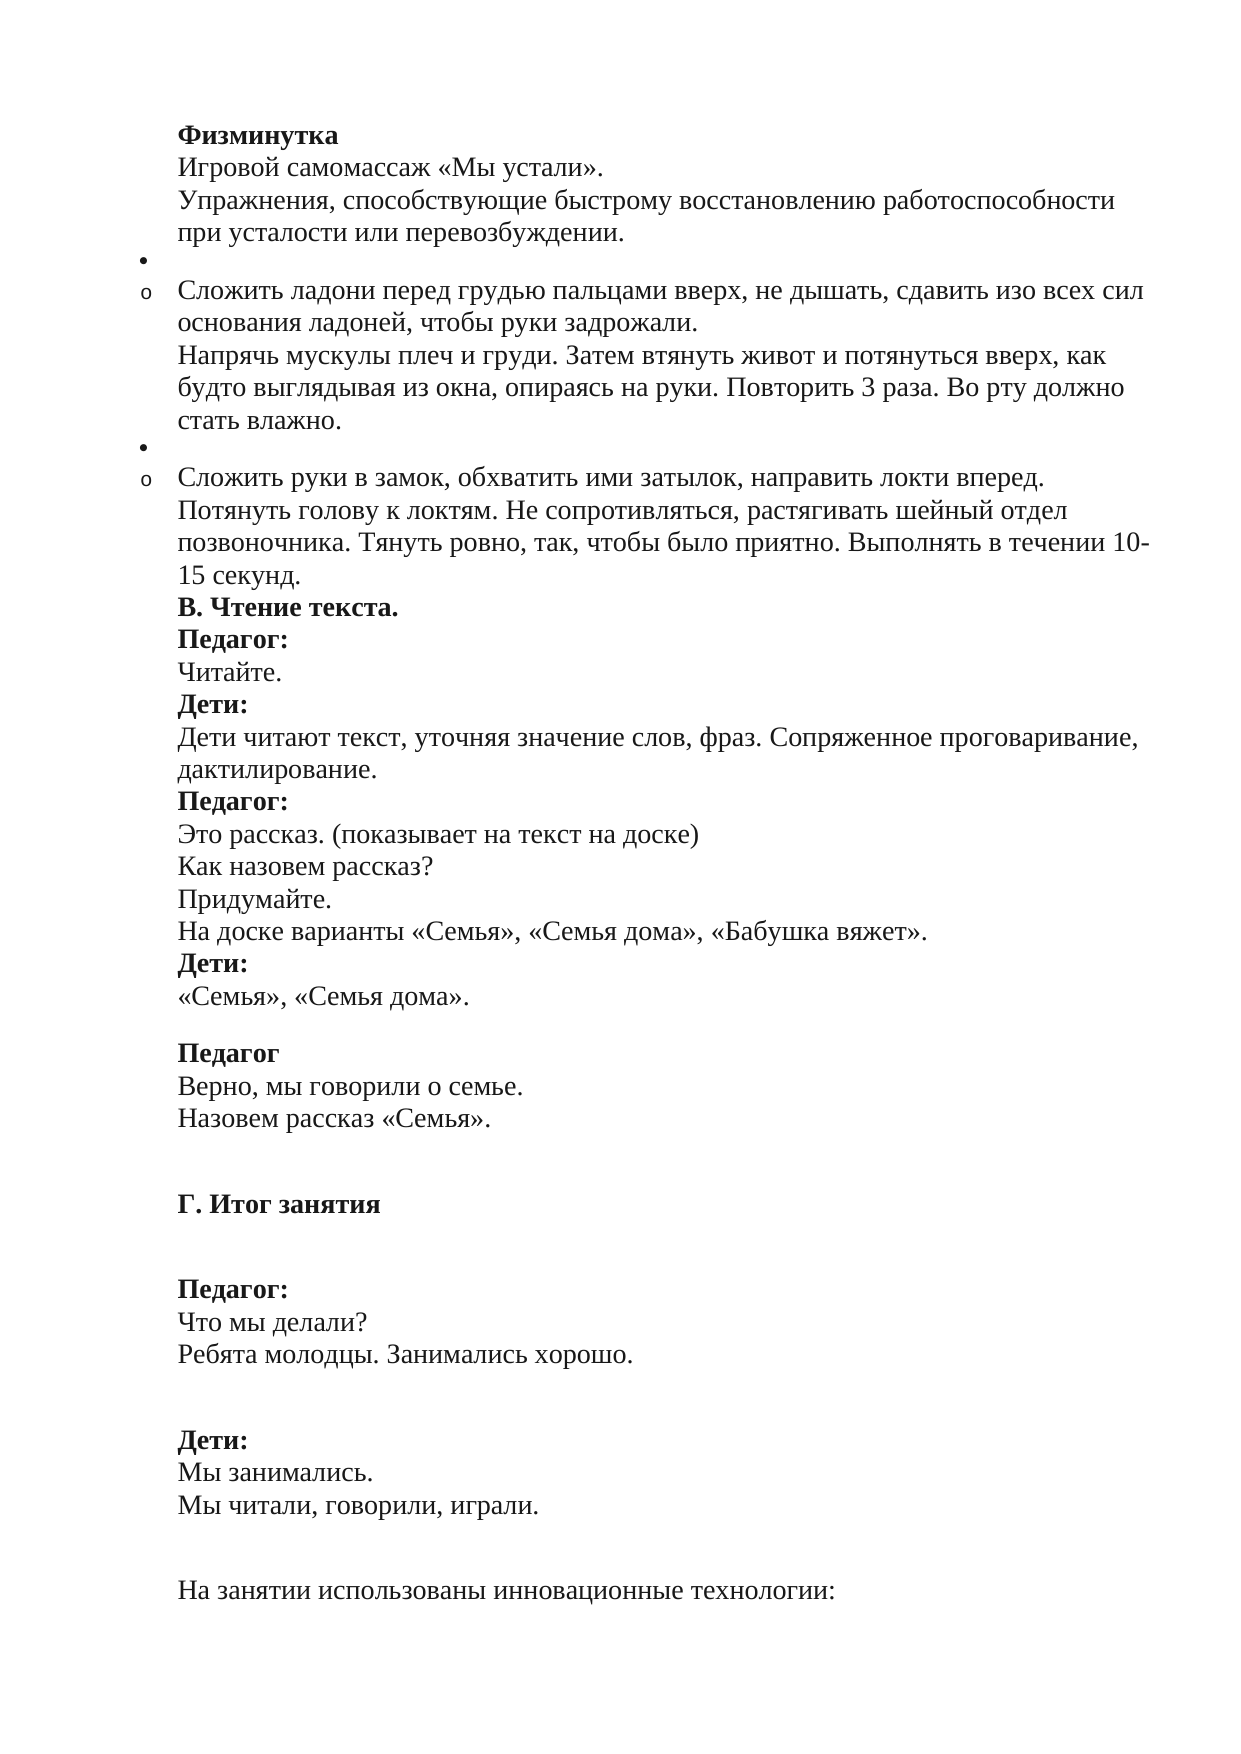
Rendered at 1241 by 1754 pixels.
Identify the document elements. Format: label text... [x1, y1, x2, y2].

text Игровой самомассаж «Мы устали». [177, 151, 1152, 183]
text Дети читают текст, уточняя значение слов, фраз. Сопряженное проговаривание, дактилирование. [177, 720, 1152, 784]
text Это рассказ. (показывает на текст на доске) [177, 817, 1152, 849]
text Назовем рассказ «Семья». [177, 1101, 1152, 1134]
text Мы занимались. [177, 1455, 1152, 1488]
text Дети: [177, 1423, 1152, 1455]
text Мы читали, говорили, играли. [177, 1488, 1152, 1520]
text Педагог: [177, 784, 1152, 817]
text Что мы делали? [177, 1305, 1152, 1337]
text Дети: [177, 687, 1152, 720]
list Сложить руки в замок, обхватить ими затылок, направить локти вперед. Потянуть голову к локтям. Не сопротивляться, растягивать шейный отдел позвоночника. Тянуть ровно, так, чтобы было приятно. Выполнять в течении 10-15 секунд. [140, 460, 1152, 590]
text Ребята молодцы. Занимались хорошо. [177, 1337, 1152, 1370]
text «Семья», «Семья дома». [177, 979, 1152, 1011]
text Придумайте. [177, 882, 1152, 914]
text Дети: [177, 946, 1152, 979]
text На доске варианты «Семья», «Семья дома», «Бабушка вяжет». [177, 914, 1152, 946]
text Напрячь мускулы плеч и груди. Затем втянуть живот и потянуться вверх, как будто выглядывая из окна, опираясь на руки. Повторить 3 раза. Во рту должно стать влажно. [177, 338, 1152, 435]
text Педагог: [177, 1272, 1152, 1305]
text На занятии использованы инновационные технологии: [177, 1573, 1152, 1606]
text Г. Итог занятия [177, 1187, 1152, 1219]
text Читайте. [177, 655, 1152, 687]
text Верно, мы говорили о семье. [177, 1069, 1152, 1101]
text В. Чтение текста. [177, 590, 1152, 622]
list Сложить ладони перед грудью пальцами вверх, не дышать, сдавить изо всех сил основания ладоней, чтобы руки задрожали. [140, 273, 1152, 338]
text Как назовем рассказ? [177, 849, 1152, 882]
text Упражнения, способствующие быстрому восстановлению работоспособности при усталости или перевозбуждении. [177, 183, 1152, 248]
text Педагог [177, 1036, 1152, 1069]
text Физминутка [177, 118, 1152, 151]
text Педагог: [177, 622, 1152, 655]
